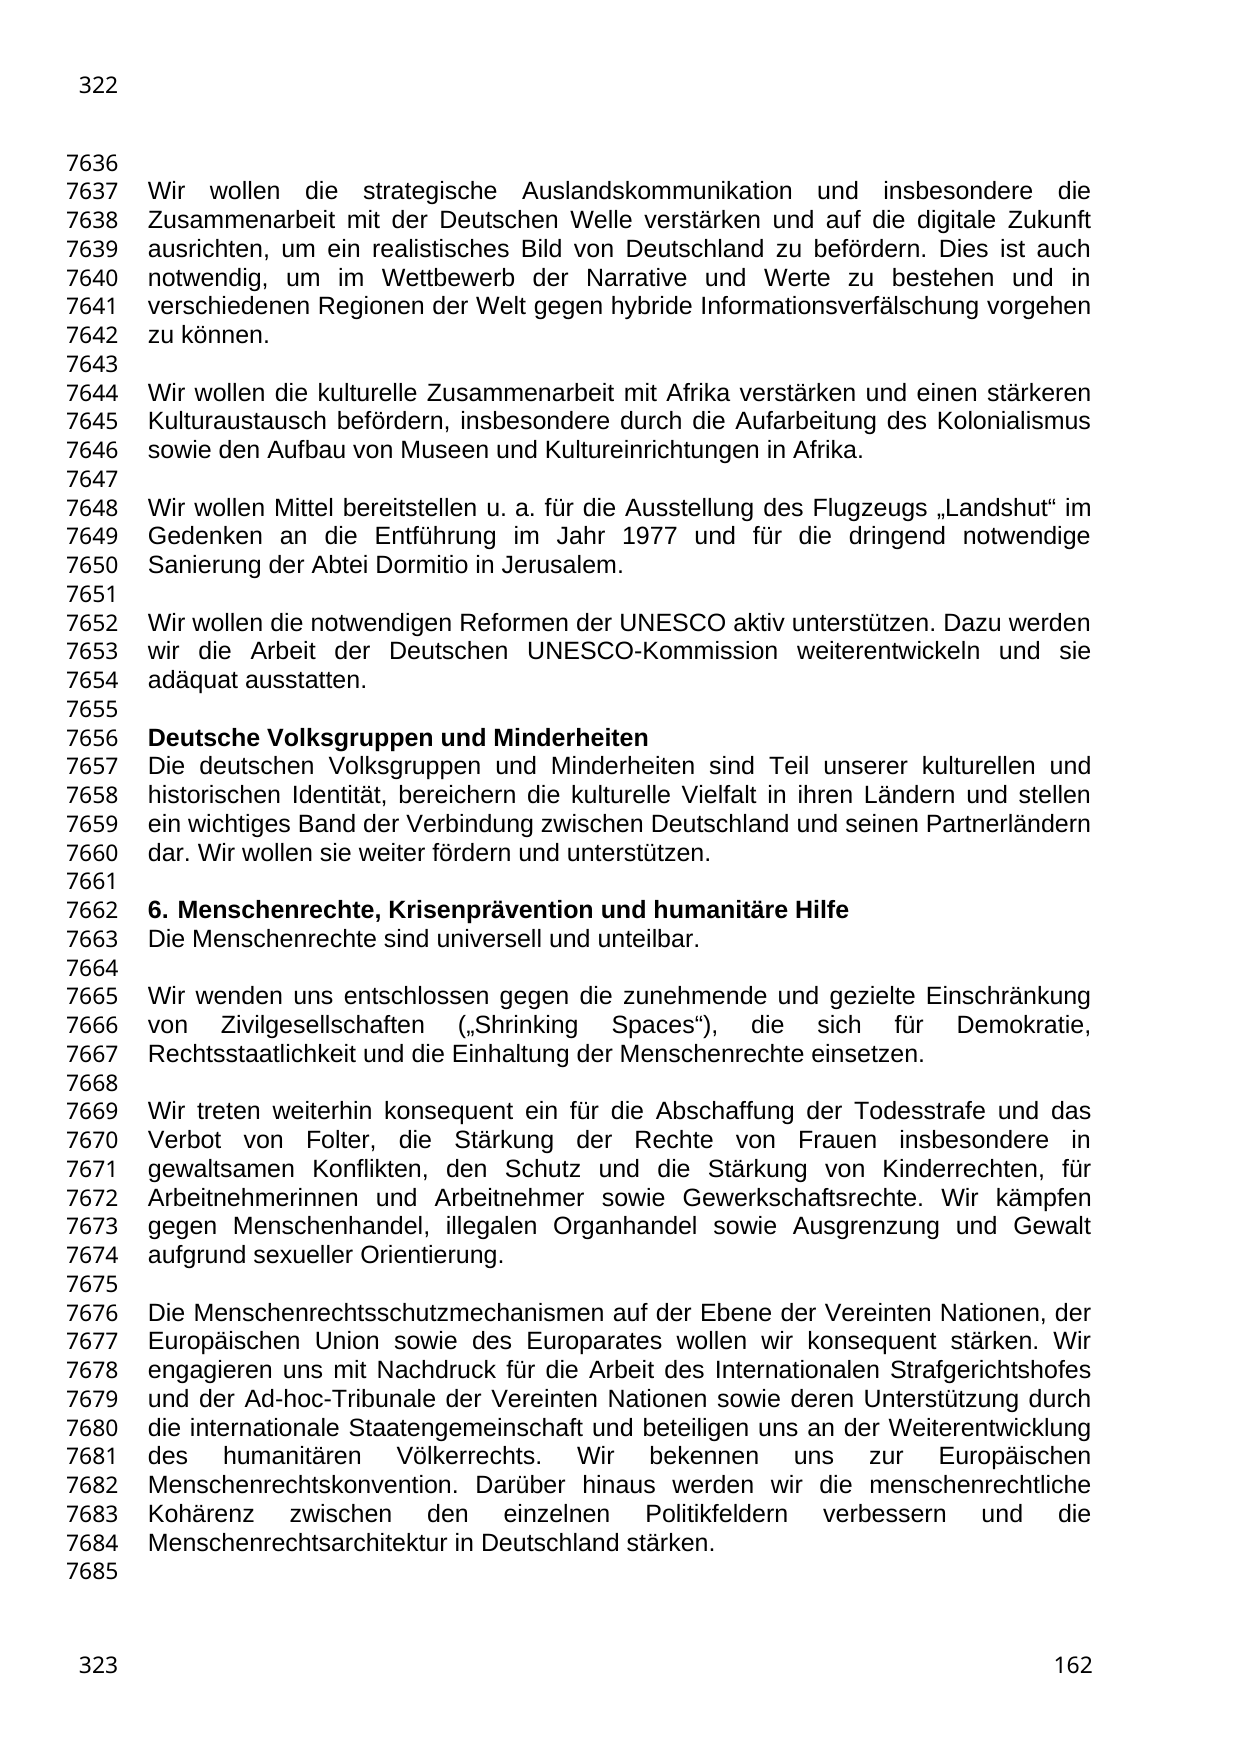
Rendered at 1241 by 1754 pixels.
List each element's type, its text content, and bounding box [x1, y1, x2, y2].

text Wir wollen die kulturelle Zusammenarbeit mit Afrika verstärken und einen stärkeren Kulturaustausch befördern, insbesondere durch die Aufarbeitung des Kolonialismus sowie den Aufbau von Museen und Kultureinrichtungen in Afrika. [148, 378, 1093, 464]
subtitle Menschenrechte, Krisenprävention und humanitäre Hilfe [148, 895, 1093, 924]
text Die Menschenrechte sind universell und unteilbar. [148, 924, 1093, 953]
text Die Menschenrechtsschutzmechanismen auf der Ebene der Vereinten Nationen, der Europäischen Union sowie des Europarates wollen wir konsequent stärken. Wir engagieren uns mit Nachdruck für die Arbeit des Internationalen Strafgerichtshofes und der Ad-hoc-Tribunale der Vereinten Nationen sowie deren Unterstützung durch die internationale Staatengemeinschaft und beteiligen uns an der Weiterentwicklung des humanitären Völkerrechts. Wir bekennen uns zur Europäischen Menschenrechtskonvention. Darüber hinaus werden wir die menschenrechtliche Kohärenz zwischen den einzelnen Politikfeldern verbessern und die Menschenrechtsarchitektur in Deutschland stärken. [148, 1298, 1093, 1556]
subtitle Deutsche Volksgruppen und Minderheiten [148, 723, 1093, 751]
text Wir wollen die strategische Auslandskommunikation und insbesondere die Zusammenarbeit mit der Deutschen Welle verstärken und auf die digitale Zukunft ausrichten, um ein realistisches Bild von Deutschland zu befördern. Dies ist auch notwendig, um im Wettbewerb der Narrative und Werte zu bestehen und in verschiedenen Regionen der Welt gegen hybride Informationsverfälschung vorgehen zu können. [148, 176, 1093, 349]
text Wir wenden uns entschlossen gegen die zunehmende und gezielte Einschränkung von Zivilgesellschaften („Shrinking Spaces“), die sich für Demokratie, Rechtsstaatlichkeit und die Einhaltung der Menschenrechte einsetzen. [148, 981, 1093, 1068]
text Wir treten weiterhin konsequent ein für die Abschaffung der Todesstrafe und das Verbot von Folter, die Stärkung der Rechte von Frauen insbesondere in gewaltsamen Konflikten, den Schutz und die Stärkung von Kinderrechten, für Arbeitnehmerinnen und Arbeitnehmer sowie Gewerkschaftsrechte. Wir kämpfen gegen Menschenhandel, illegalen Organhandel sowie Ausgrenzung und Gewalt aufgrund sexueller Orientierung. [148, 1096, 1093, 1269]
text Wir wollen Mittel bereitstellen u. a. für die Ausstellung des Flugzeugs „Landshut“ im Gedenken an die Entführung im Jahr 1977 und für die dringend notwendige Sanierung der Abtei Dormitio in Jerusalem. [148, 493, 1093, 579]
text Die deutschen Volksgruppen und Minderheiten sind Teil unserer kulturellen und historischen Identität, bereichern die kulturelle Vielfalt in ihren Ländern und stellen ein wichtiges Band der Verbindung zwischen Deutschland und seinen Partnerländern dar. Wir wollen sie weiter fördern und unterstützen. [148, 751, 1093, 866]
text Wir wollen die notwendigen Reformen der UNESCO aktiv unterstützen. Dazu werden wir die Arbeit der Deutschen UNESCO-Kommission weiterentwickeln und sie adäquat ausstatten. [148, 608, 1093, 694]
